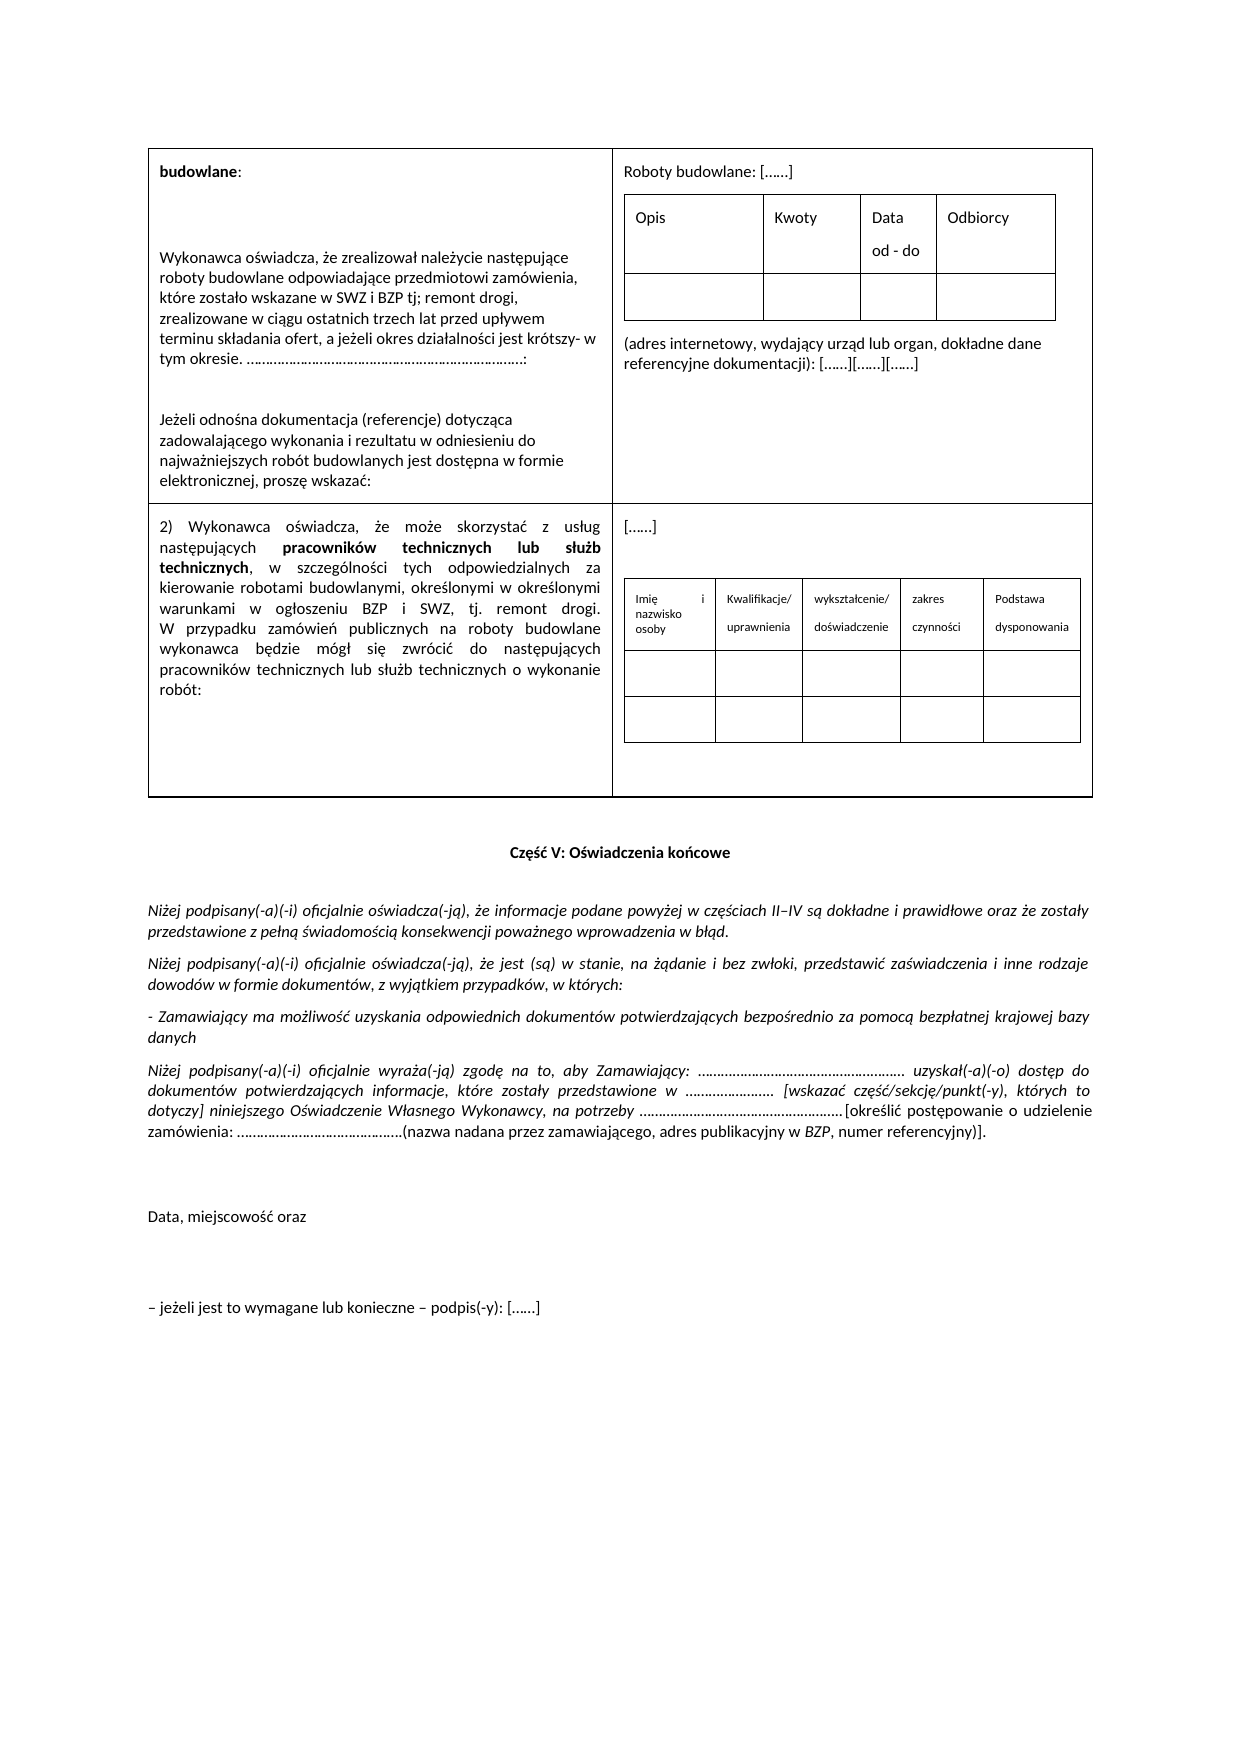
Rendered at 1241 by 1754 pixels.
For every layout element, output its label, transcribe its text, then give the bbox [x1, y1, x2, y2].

text Niżej podpisany(-a)(-i) oficjalnie wyraża(-ją) zgodę na to, aby Zamawiający: ……………………………………………… uzyskał(-a)(-o) dostęp do dokumentów potwierdzających informacje, które zostały przedstawione w ………………….. [wskazać część/sekcję/punkt(-y), których to dotyczy] niniejszego Oświadczenie Własnego Wykonawcy, na potrzeby ……………………………………………..[określić postępowanie o udzielenie zamówienia: …………………………………….(nazwa nadana przez zamawiającego, adres publikacyjny w BZP, numer referencyjny)]. [148, 1060, 1093, 1141]
text - Zamawiający ma możliwość uzyskania odpowiednich dokumentów potwierdzających bezpośrednio za pomocą bezpłatnej krajowej bazy danych [148, 1007, 1093, 1047]
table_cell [149, 149, 612, 503]
text Data, miejscowość oraz [148, 1207, 1093, 1227]
text Niżej podpisany(-a)(-i) oficjalnie oświadcza(-ją), że jest (są) w stanie, na żądanie i bez zwłoki, przedstawić zaświadczenia i inne rodzaje dowodów w formie dokumentów, z wyjątkiem przypadków, w których: [148, 954, 1093, 994]
table_cell 2) Wykonawca oświadcza, że może skorzystać z usług następujących pracowników technicznych lub służb technicznych, w szczególności tych odpowiedzialnych za kierowanie robotami budowlanymi, określonymi w określonymi warunkami w ogłoszeniu BZP i SWZ, tj. remont drogi. W przypadku zamówień publicznych na roboty budowlane wykonawca będzie mógł się zwrócić do następujących pracowników technicznych lub służb technicznych o wykonanie robót: [149, 504, 612, 796]
text – jeżeli jest to wymagane lub konieczne – podpis(-y): [……] [148, 1297, 1093, 1318]
table_cell [……] [613, 504, 1092, 796]
text Część V: Oświadczenia końcowe [148, 843, 1093, 863]
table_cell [613, 149, 1092, 503]
text Niżej podpisany(-a)(-i) oficjalnie oświadcza(-ją), że informacje podane powyżej w częściach II–IV są dokładne i prawidłowe oraz że zostały przedstawione z pełną świadomością konsekwencji poważnego wprowadzenia w błąd. [148, 901, 1093, 941]
